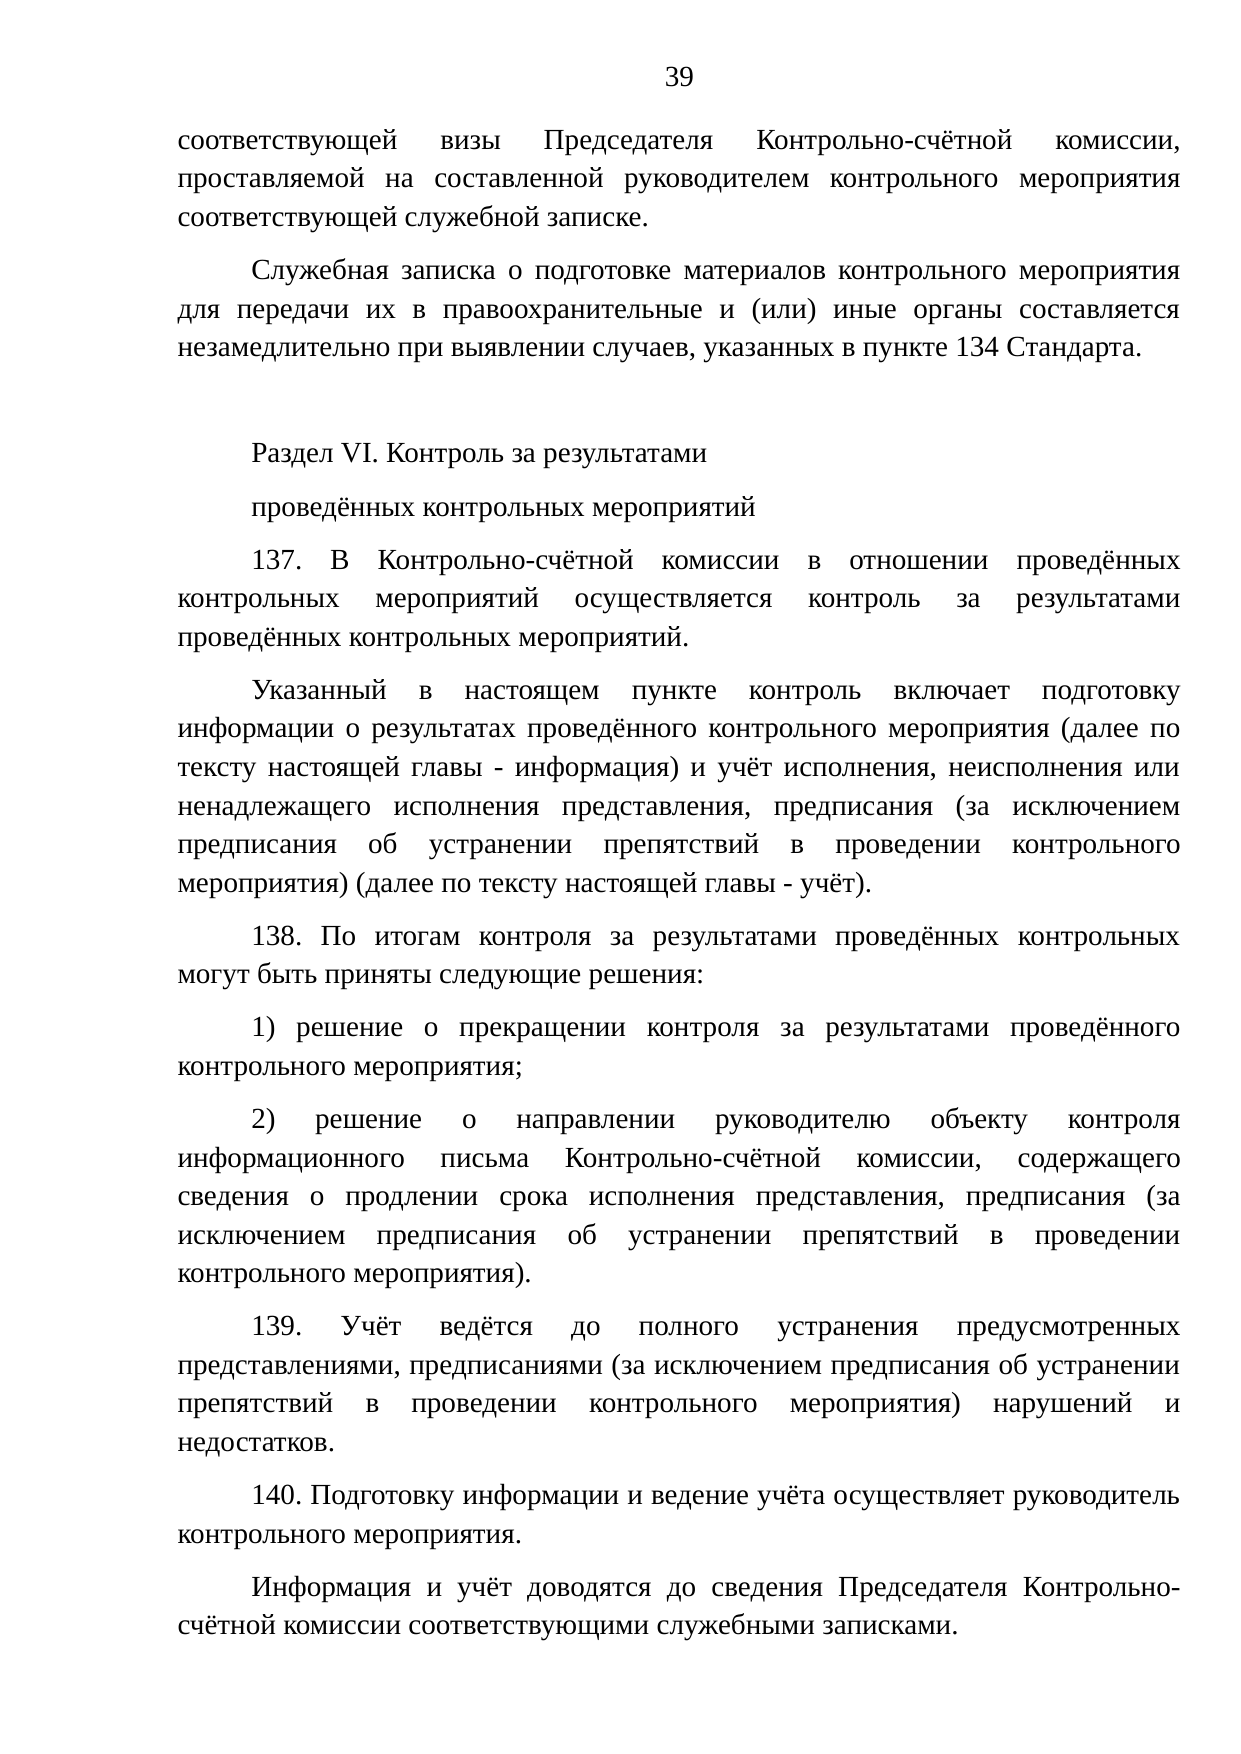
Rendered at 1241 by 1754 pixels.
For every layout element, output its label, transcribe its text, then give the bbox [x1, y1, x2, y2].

text 139. Учёт ведётся до полного устранения предусмотренных представлениями, предписаниями (за исключением предписания об устранении препятствий в проведении контрольного мероприятия) нарушений и недостатков. [177, 1308, 1181, 1458]
text Информация и учёт доводятся до сведения Председателя Контрольно-счётной комиссии соответствующими служебными записками. [177, 1569, 1181, 1641]
text 140. Подготовку информации и ведение учёта осуществляет руководитель контрольного мероприятия. [177, 1477, 1181, 1549]
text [177, 122, 1181, 233]
text 1) решение о прекращении контроля за результатами проведённого контрольного мероприятия; [177, 1009, 1181, 1082]
text 2) решение о направлении руководителю объекту контроля информационного письма Контрольно-счётной комиссии, содержащего сведения о продлении срока исполнения представления, предписания (за исключением предписания об устранении препятствий в проведении контрольного мероприятия). [177, 1101, 1181, 1289]
text Раздел VI. Контроль за результатами [177, 436, 1181, 469]
text 138. По итогам контроля за результатами проведённых контрольных могут быть приняты следующие решения: [177, 918, 1181, 990]
text Служебная записка о подготовке материалов контрольного мероприятия для передачи их в правоохранительные и (или) иные органы составляется незамедлительно при выявлении случаев, указанных в пункте 134 Стандарта. [177, 252, 1181, 363]
text Указанный в настоящем пункте контроль включает подготовку информации о результатах проведённого контрольного мероприятия (далее по тексту настоящей главы - информация) и учёт исполнения, неисполнения или ненадлежащего исполнения представления, предписания (за исключением предписания об устранении препятствий в проведении контрольного мероприятия) (далее по тексту настоящей главы - учёт). [177, 672, 1181, 898]
text 137. В Контрольно-счётной комиссии в отношении проведённых контрольных мероприятий осуществляется контроль за результатами проведённых контрольных мероприятий. [177, 542, 1181, 652]
text проведённых контрольных мероприятий [177, 489, 1181, 522]
